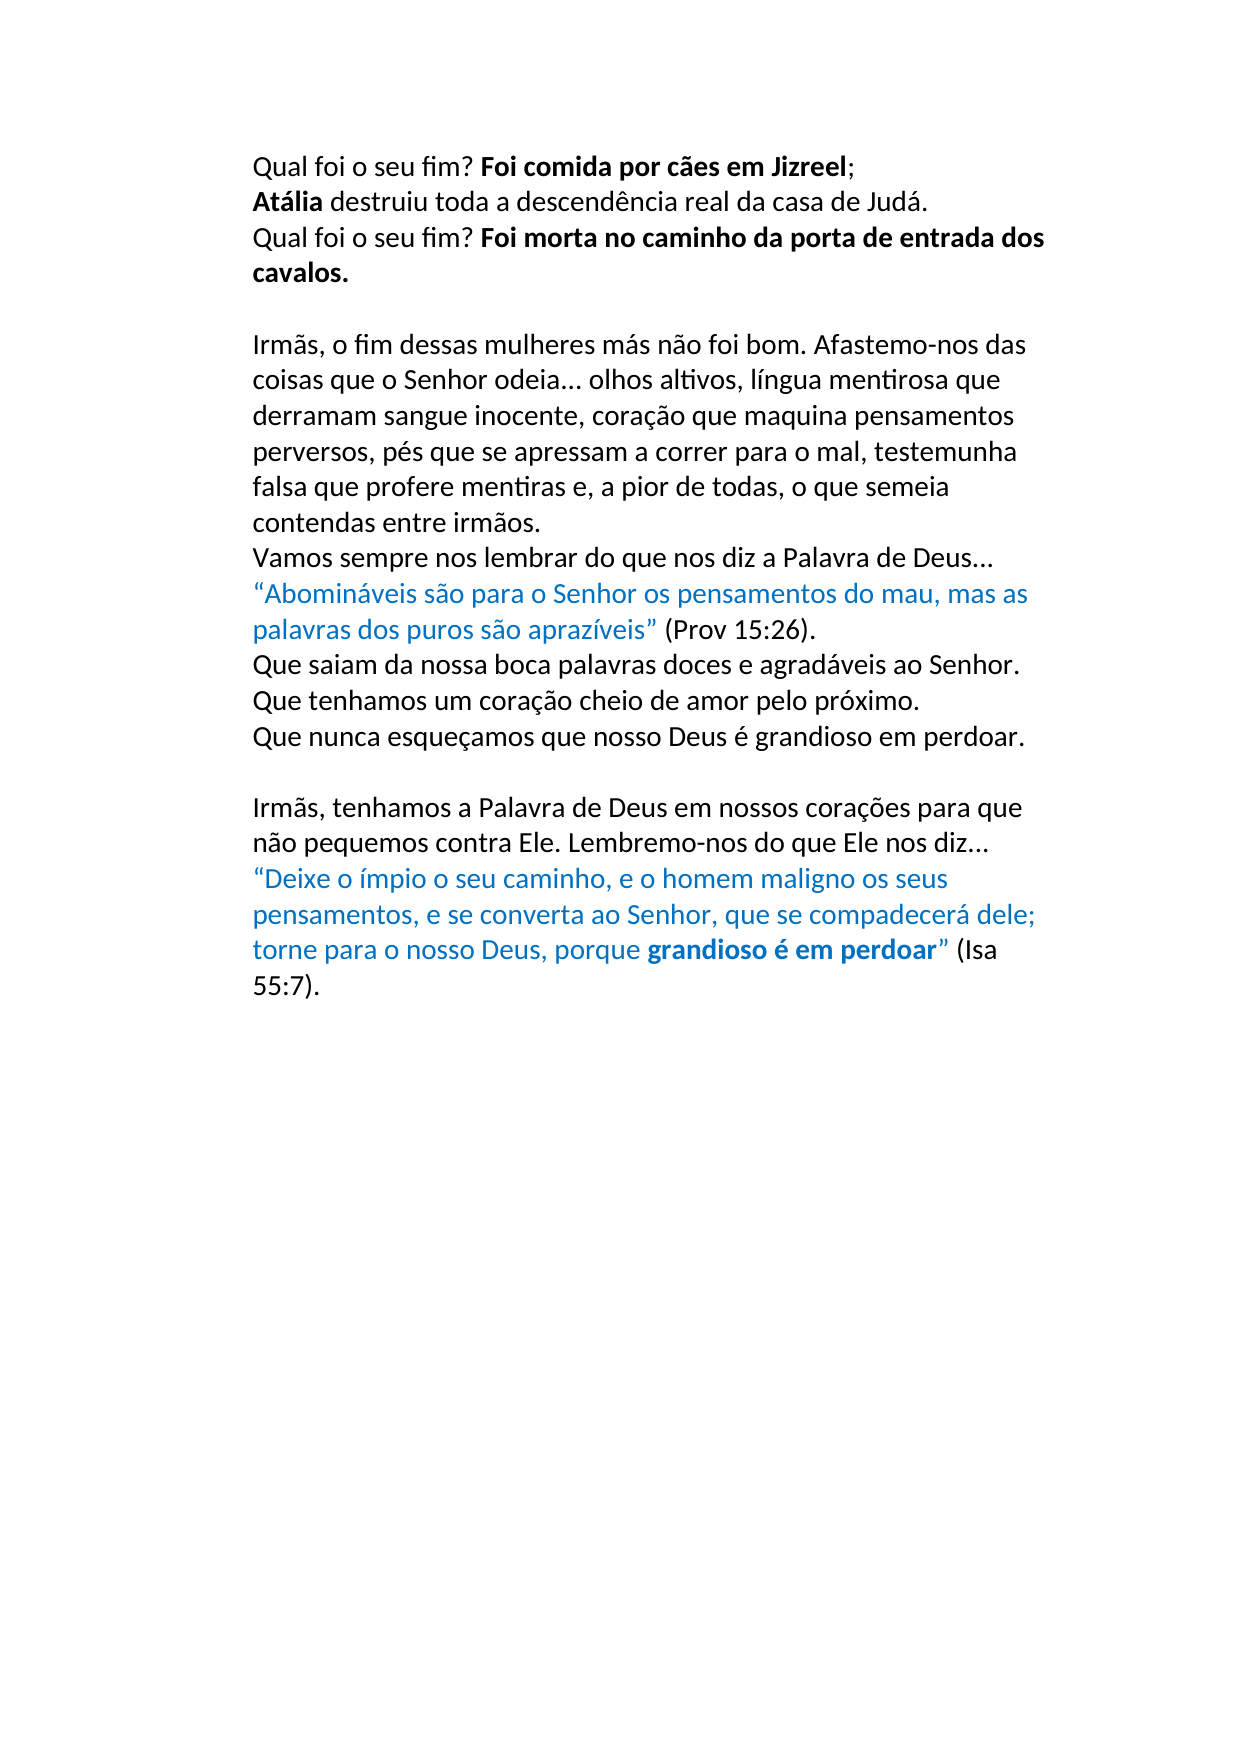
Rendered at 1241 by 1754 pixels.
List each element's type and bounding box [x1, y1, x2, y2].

list [215, 148, 1063, 1003]
